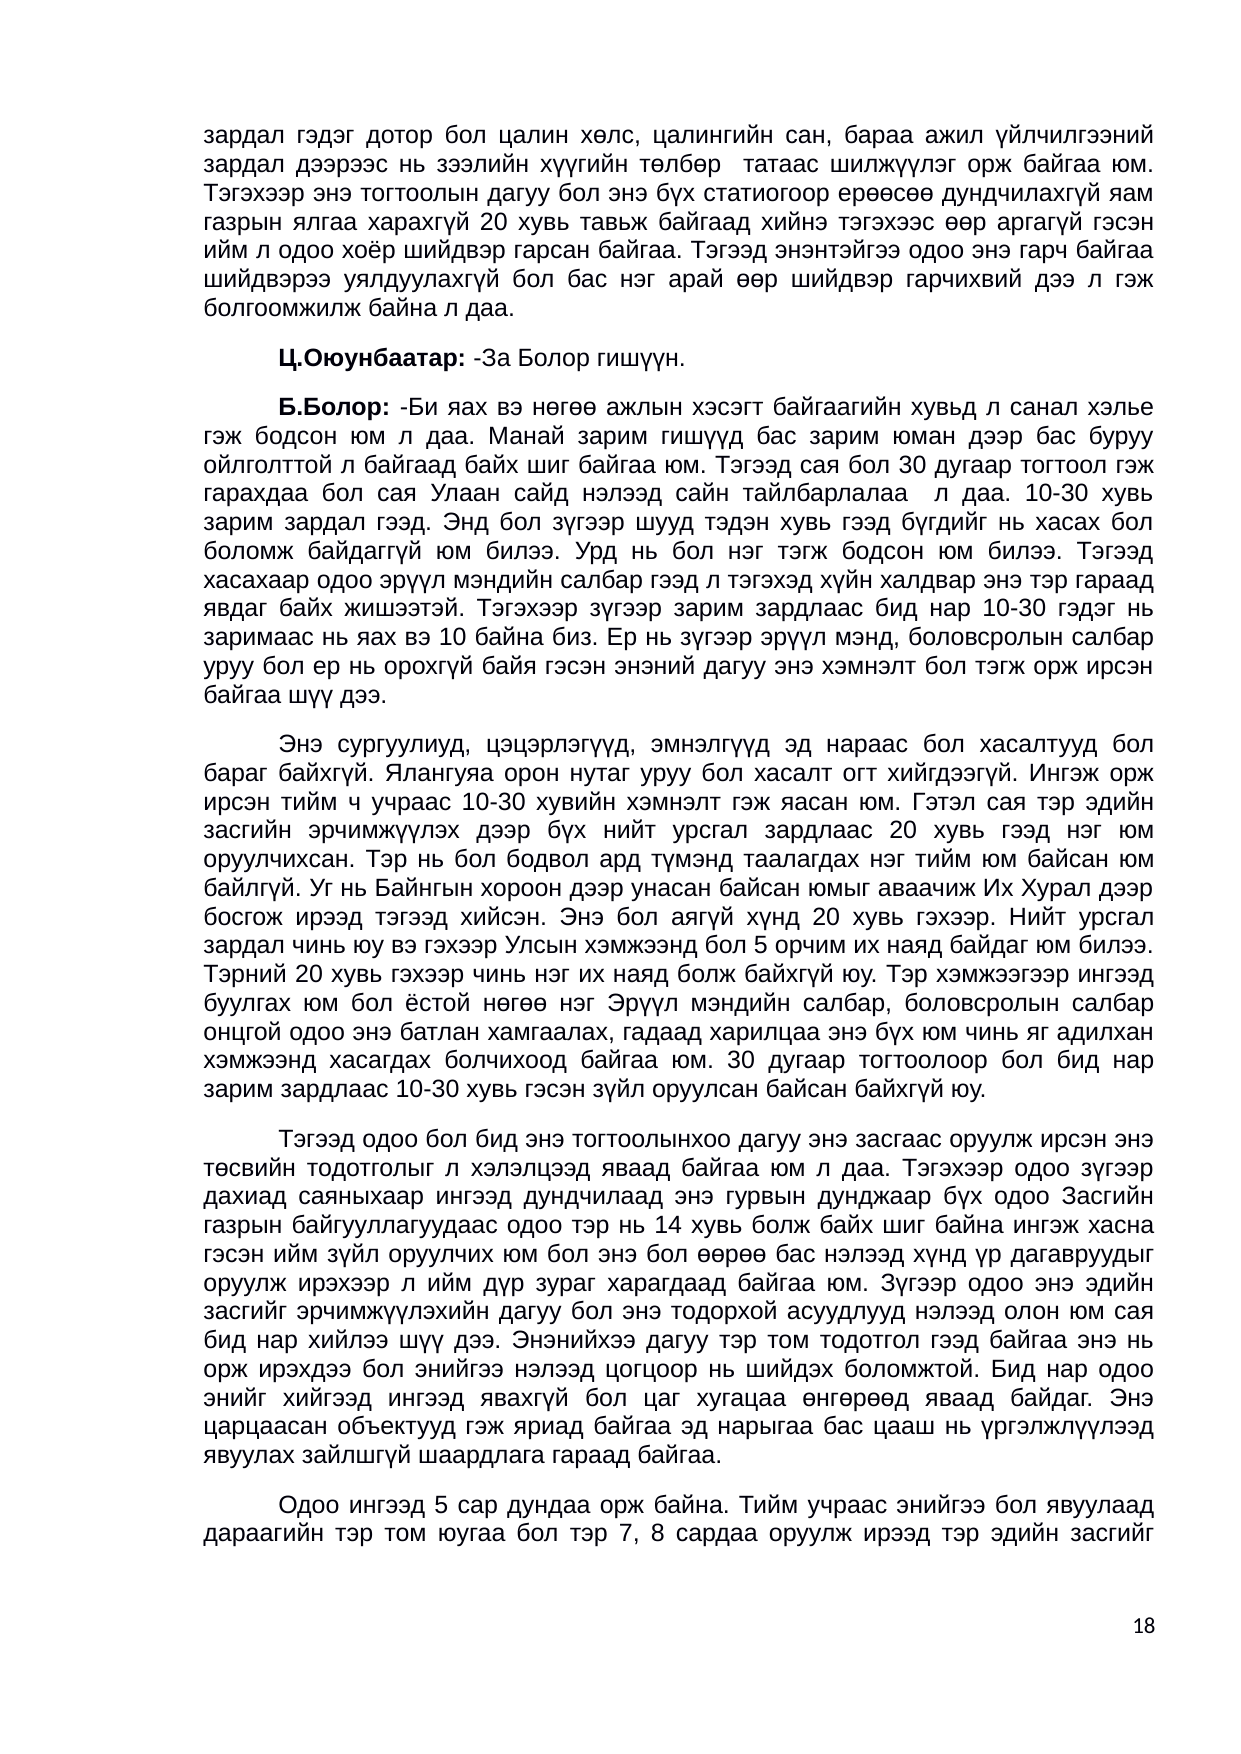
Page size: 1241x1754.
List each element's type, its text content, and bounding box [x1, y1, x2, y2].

text Тэгээд одоо бол бид энэ тогтоолынхоо дагуу энэ засгаас оруулж ирсэн энэ төсвийн тодотголыг л хэлэлцээд яваад байгаа юм л даа. Тэгэхээр одоо зүгээр дахиад саяныхаар ингээд дундчилаад энэ гурвын дунджаар бүх одоо Засгийн газрын байгууллагуудаас одоо тэр нь 14 хувь болж байх шиг байна ингэж хасна гэсэн ийм зүйл оруулчих юм бол энэ бол өөрөө бас нэлээд хүнд үр дагавруудыг оруулж ирэхээр л ийм дүр зураг харагдаад байгаа юм. Зүгээр одоо энэ эдийн засгийг эрчимжүүлэхийн дагуу бол энэ тодорхой асуудлууд нэлээд олон юм сая бид нар хийлээ шүү дээ. Энэнийхээ дагуу тэр том тодотгол гээд байгаа энэ нь орж ирэхдээ бол энийгээ нэлээд цогцоор нь шийдэх боломжтой. Бид нар одоо энийг хийгээд ингээд явахгүй бол цаг хугацаа өнгөрөөд яваад байдаг. Энэ царцаасан объектууд гэж яриад байгаа эд нарыгаа бас цааш нь үргэлжлүүлээд явуулах зайлшгүй шаардлага гараад байгаа. [203, 1124, 1155, 1469]
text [203, 1490, 1155, 1547]
text Ц.Оюунбаатар: -За Болор гишүүн. [203, 343, 1155, 371]
text Б.Болор: -Би яах вэ нөгөө ажлын хэсэгт байгаагийн хувьд л санал хэлье гэж бодсон юм л даа. Манай зарим гишүүд бас зарим юман дээр бас буруу ойлголттой л байгаад байх шиг байгаа юм. Тэгээд сая бол 30 дугаар тогтоол гэж гарахдаа бол сая Улаан сайд нэлээд сайн тайлбарлалаа л даа. 10-30 хувь зарим зардал гээд. Энд бол зүгээр шууд тэдэн хувь гээд бүгдийг нь хасах бол боломж байдаггүй юм билээ. Урд нь бол нэг тэгж бодсон юм билээ. Тэгээд хасахаар одоо эрүүл мэндийн салбар гээд л тэгэхэд хүйн халдвар энэ тэр гараад явдаг байх жишээтэй. Тэгэхээр зүгээр зарим зардлаас бид нар 10-30 гэдэг нь заримаас нь яах вэ 10 байна биз. Ер нь зүгээр эрүүл мэнд, боловсролын салбар уруу бол ер нь орохгүй байя гэсэн энэний дагуу энэ хэмнэлт бол тэгж орж ирсэн байгаа шүү дээ. [203, 392, 1155, 708]
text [203, 121, 1155, 322]
text Энэ сургуулиуд, цэцэрлэгүүд, эмнэлгүүд эд нараас бол хасалтууд бол бараг байхгүй. Ялангуяа орон нутаг уруу бол хасалт огт хийгдээгүй. Ингэж орж ирсэн тийм ч учраас 10-30 хувийн хэмнэлт гэж яасан юм. Гэтэл сая тэр эдийн засгийн эрчимжүүлэх дээр бүх нийт урсгал зардлаас 20 хувь гээд нэг юм оруулчихсан. Тэр нь бол бодвол ард түмэнд таалагдах нэг тийм юм байсан юм байлгүй. Уг нь Байнгын хороон дээр унасан байсан юмыг аваачиж Их Хурал дээр босгож ирээд тэгээд хийсэн. Энэ бол аягүй хүнд 20 хувь гэхээр. Нийт урсгал зардал чинь юу вэ гэхээр Улсын хэмжээнд бол 5 орчим их наяд байдаг юм билээ. Тэрний 20 хувь гэхээр чинь нэг их наяд болж байхгүй юу. Тэр хэмжээгээр ингээд буулгах юм бол ёстой нөгөө нэг Эрүүл мэндийн салбар, боловсролын салбар онцгой одоо энэ батлан хамгаалах, гадаад харилцаа энэ бүх юм чинь яг адилхан хэмжээнд хасагдах болчихоод байгаа юм. 30 дугаар тогтоолоор бол бид нар зарим зардлаас 10-30 хувь гэсэн зүйл оруулсан байсан байхгүй юу. [203, 729, 1155, 1103]
